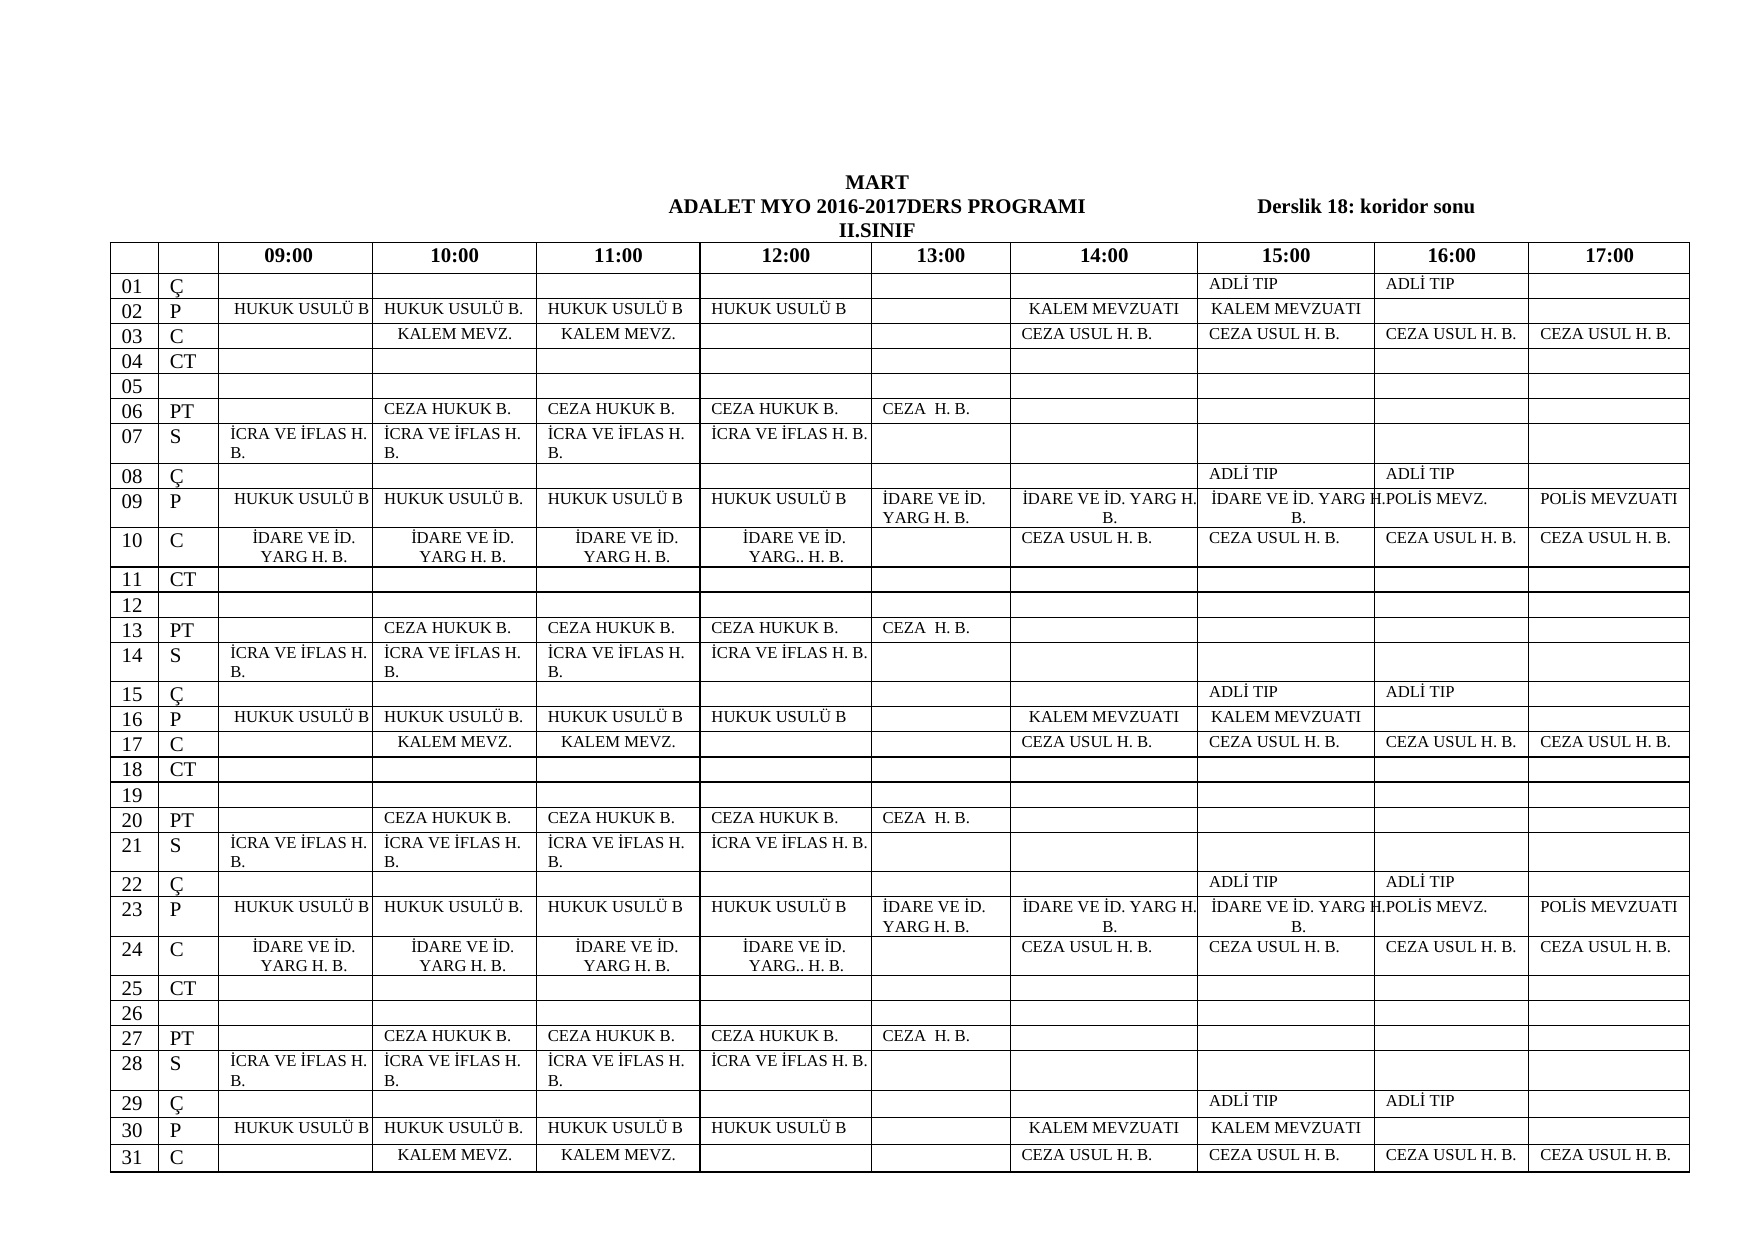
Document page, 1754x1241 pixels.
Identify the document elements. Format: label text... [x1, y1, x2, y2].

table_cell [701, 349, 871, 373]
table_cell [1375, 618, 1528, 642]
table_cell CT [159, 568, 218, 591]
table_cell [373, 682, 536, 706]
table_cell [1529, 833, 1689, 871]
table_cell [1529, 643, 1689, 681]
table_cell [1011, 1051, 1197, 1089]
table_cell HUKUK USULÜ B [537, 897, 699, 936]
table_cell [701, 732, 871, 756]
table_cell [1198, 399, 1374, 423]
table_cell [1198, 374, 1374, 398]
table_cell [219, 374, 372, 398]
table_cell CEZA HUKUK B. [537, 1026, 699, 1050]
table_cell [701, 274, 871, 298]
table_cell [1011, 1001, 1197, 1025]
table_cell [1529, 808, 1689, 832]
table_cell CEZA USUL H. B. [1375, 732, 1528, 756]
table_cell [701, 568, 871, 591]
table_cell [1375, 349, 1528, 373]
table_cell [1375, 643, 1528, 681]
table_header [111, 243, 158, 272]
table_cell [1011, 808, 1197, 832]
table_cell [701, 1091, 871, 1117]
table_header 11:00 [537, 243, 699, 272]
table_cell 29 [111, 1091, 158, 1117]
table_header 13:00 [872, 243, 1010, 272]
table_cell [1011, 758, 1197, 781]
table_cell CT [159, 349, 218, 373]
table_header 14:00 [1011, 243, 1197, 272]
table_cell CEZA H. B. [872, 808, 1010, 832]
table_cell [1529, 618, 1689, 642]
table_cell İCRA VE İFLAS H. B. [373, 424, 536, 462]
table_cell [1375, 374, 1528, 398]
table_cell PT [159, 618, 218, 642]
table_cell CEZA USUL H. B. [1375, 1145, 1528, 1171]
table_cell İCRA VE İFLAS H. B. [373, 833, 536, 871]
table_cell CEZA USUL H. B. [1198, 324, 1374, 348]
table_cell [872, 568, 1010, 591]
table_cell ADLİ TIP [1375, 464, 1528, 488]
table_cell HUKUK USULÜ B. [373, 897, 536, 936]
table_cell Ç [159, 274, 218, 298]
table_cell CEZA USUL H. B. [1198, 732, 1374, 756]
text MART [148, 170, 1606, 194]
table_cell CEZA HUKUK B. [373, 618, 536, 642]
table_cell ADLİ TIP [1375, 872, 1528, 896]
table_cell POLİS MEVZUATI [1529, 897, 1689, 936]
table_cell 27 [111, 1026, 158, 1050]
table_cell [701, 1001, 871, 1025]
table_cell HUKUK USULÜ B [537, 489, 699, 527]
table_cell C [159, 732, 218, 756]
table_cell 09 [111, 489, 158, 527]
table_cell [1011, 464, 1197, 488]
table_cell [1198, 1051, 1374, 1089]
table_cell [1529, 783, 1689, 807]
table_cell [373, 464, 536, 488]
table_cell 14 [111, 643, 158, 681]
table_cell [1529, 464, 1689, 488]
table_cell [1011, 1026, 1197, 1050]
table_cell [872, 274, 1010, 298]
table_cell C [159, 528, 218, 566]
table_cell [1529, 758, 1689, 781]
table_cell [159, 1001, 218, 1025]
table_cell [1011, 274, 1197, 298]
table_cell Ç [159, 1091, 218, 1117]
table_cell C [159, 324, 218, 348]
table_cell [537, 976, 699, 1000]
table_cell [701, 976, 871, 1000]
table_cell ADLİ TIP [1198, 464, 1374, 488]
table_cell 20 [111, 808, 158, 832]
table_cell [701, 783, 871, 807]
table_cell CEZA HUKUK B. [701, 808, 871, 832]
table_cell [219, 1026, 372, 1050]
table_cell [219, 568, 372, 591]
table_cell [537, 872, 699, 896]
table_cell ADLİ TIP [1375, 274, 1528, 298]
table_cell İDARE VE İD. YARG.. H. B. [701, 937, 871, 975]
table_cell [872, 1001, 1010, 1025]
table_cell [1198, 424, 1374, 462]
table_cell CT [159, 976, 218, 1000]
table_cell [1198, 349, 1374, 373]
table_cell [1198, 783, 1374, 807]
table_cell CEZA H. B. [872, 399, 1010, 423]
table_cell [373, 568, 536, 591]
table_cell [1375, 707, 1528, 731]
table_cell [1375, 1051, 1528, 1089]
table_cell [1375, 1026, 1528, 1050]
table_cell [1011, 374, 1197, 398]
table_cell CEZA USUL H. B. [1198, 1145, 1374, 1171]
table_cell [1529, 399, 1689, 423]
table_cell [1198, 1026, 1374, 1050]
table_cell 21 [111, 833, 158, 871]
table_cell CEZA HUKUK B. [701, 618, 871, 642]
table_cell [1529, 976, 1689, 1000]
table_cell 02 [111, 299, 158, 323]
table_cell 17 [111, 732, 158, 756]
table_cell [219, 1001, 372, 1025]
table_cell CEZA USUL H. B. [1375, 324, 1528, 348]
table_cell HUKUK USULÜ B [701, 897, 871, 936]
table_cell P [159, 299, 218, 323]
table_cell [1529, 1118, 1689, 1144]
table_cell İDARE VE İD. YARG H. B. [1011, 897, 1197, 936]
table_cell KALEM MEVZUATI [1198, 707, 1374, 731]
table_cell [1529, 424, 1689, 462]
table_cell [872, 464, 1010, 488]
table_cell [701, 682, 871, 706]
table_cell [872, 1145, 1010, 1171]
table_cell İCRA VE İFLAS H. B. [701, 424, 871, 462]
table_cell CEZA USUL H. B. [1011, 1145, 1197, 1171]
table_cell [537, 682, 699, 706]
table_cell [872, 732, 1010, 756]
table_cell [219, 349, 372, 373]
table_cell [701, 464, 871, 488]
table_cell [1011, 349, 1197, 373]
table_cell HUKUK USULÜ B [219, 897, 372, 936]
table_cell HUKUK USULÜ B [537, 1118, 699, 1144]
table_cell [1529, 374, 1689, 398]
table_header 09:00 [219, 243, 372, 272]
table_cell [219, 783, 372, 807]
table_cell [1375, 1118, 1528, 1144]
table_cell [701, 1145, 871, 1171]
text ADALET MYO 2016-2017DERS PROGRAMI Derslik 18: koridor sonu [148, 194, 1606, 218]
table_cell P [159, 707, 218, 731]
table_cell KALEM MEVZUATI [1011, 1118, 1197, 1144]
table_cell [537, 464, 699, 488]
table_cell CEZA H. B. [872, 618, 1010, 642]
table_cell [1011, 976, 1197, 1000]
table_cell [701, 872, 871, 896]
table_cell [219, 274, 372, 298]
table_header [159, 243, 218, 272]
table_cell CEZA USUL H. B. [1011, 324, 1197, 348]
table_cell S [159, 643, 218, 681]
table_cell İDARE VE İD. YARG H. B. [373, 528, 536, 566]
table_cell [1198, 833, 1374, 871]
table_cell [872, 374, 1010, 398]
table_cell [537, 568, 699, 591]
table_cell [219, 593, 372, 617]
table_cell CEZA HUKUK B. [701, 1026, 871, 1050]
table_cell [373, 1091, 536, 1117]
table_cell CEZA HUKUK B. [537, 808, 699, 832]
table_cell [537, 758, 699, 781]
table_cell İCRA VE İFLAS H. B. [373, 1051, 536, 1089]
table_cell [219, 1145, 372, 1171]
table_cell [1375, 1001, 1528, 1025]
table_cell [872, 593, 1010, 617]
table_cell 08 [111, 464, 158, 488]
table_cell [1375, 833, 1528, 871]
table_cell [872, 299, 1010, 323]
table_cell CEZA USUL H. B. [1375, 528, 1528, 566]
table_cell [872, 758, 1010, 781]
table_cell CT [159, 758, 218, 781]
table_cell 10 [111, 528, 158, 566]
table_cell HUKUK USULÜ B. [373, 489, 536, 527]
table_cell PT [159, 808, 218, 832]
table_cell CEZA USUL H. B. [1529, 528, 1689, 566]
table_cell [1529, 707, 1689, 731]
table_cell Ç [159, 682, 218, 706]
table_cell [1011, 783, 1197, 807]
table_cell İCRA VE İFLAS H. B. [219, 424, 372, 462]
table_cell [1198, 1001, 1374, 1025]
table_cell CEZA HUKUK B. [373, 399, 536, 423]
table_cell CEZA H. B. [872, 1026, 1010, 1050]
table_cell İDARE VE İD. YARG H. B. [373, 937, 536, 975]
table_cell [537, 783, 699, 807]
table_cell İCRA VE İFLAS H. B. [701, 643, 871, 681]
table_cell [373, 872, 536, 896]
table_cell 26 [111, 1001, 158, 1025]
text II.SINIF [148, 218, 1606, 242]
table_cell [1375, 299, 1528, 323]
table_cell [872, 1051, 1010, 1089]
table_cell [373, 349, 536, 373]
table_cell [1529, 274, 1689, 298]
table_cell S [159, 833, 218, 871]
table_cell POLİS MEVZ. [1375, 489, 1528, 527]
table_cell [159, 374, 218, 398]
table_cell [537, 374, 699, 398]
table_cell [219, 808, 372, 832]
table_cell [537, 349, 699, 373]
table_cell 01 [111, 274, 158, 298]
table_cell HUKUK USULÜ B [537, 707, 699, 731]
table_cell İCRA VE İFLAS H. B. [701, 833, 871, 871]
table_cell [159, 593, 218, 617]
table_cell İDARE VE İD. YARG.. H. B. [701, 528, 871, 566]
table_cell [219, 1091, 372, 1117]
table_cell PT [159, 1026, 218, 1050]
table_cell ADLİ TIP [1375, 682, 1528, 706]
table_cell [872, 937, 1010, 975]
table_cell [1198, 643, 1374, 681]
table_cell ADLİ TIP [1375, 1091, 1528, 1117]
table_cell İDARE VE İD. YARG H. B. [537, 528, 699, 566]
table_cell [872, 324, 1010, 348]
table_header 17:00 [1529, 243, 1689, 272]
table_cell KALEM MEVZ. [373, 1145, 536, 1171]
table_cell CEZA USUL H. B. [1011, 732, 1197, 756]
table_cell [701, 593, 871, 617]
table_cell [1375, 399, 1528, 423]
table_cell [1198, 568, 1374, 591]
table_cell S [159, 1051, 218, 1089]
table_cell ADLİ TIP [1198, 872, 1374, 896]
table_cell [872, 424, 1010, 462]
table_cell İCRA VE İFLAS H. B. [219, 643, 372, 681]
table_cell HUKUK USULÜ B [537, 299, 699, 323]
table_cell [1529, 1051, 1689, 1089]
table_cell [219, 872, 372, 896]
table_cell KALEM MEVZ. [373, 324, 536, 348]
table_cell İDARE VE İD. YARG H. B. [219, 528, 372, 566]
table_cell 04 [111, 349, 158, 373]
table_cell 11 [111, 568, 158, 591]
table_cell [373, 976, 536, 1000]
table_cell HUKUK USULÜ B. [373, 707, 536, 731]
table_cell [1529, 682, 1689, 706]
table_cell [872, 1091, 1010, 1117]
table_cell 06 [111, 399, 158, 423]
table_cell [1375, 783, 1528, 807]
table_header 12:00 [701, 243, 871, 272]
table_cell [373, 783, 536, 807]
table_cell [537, 1091, 699, 1117]
table_cell 31 [111, 1145, 158, 1171]
table_cell CEZA USUL H. B. [1011, 528, 1197, 566]
table_cell [1011, 1091, 1197, 1117]
table_cell İDARE VE İD. YARG H. B. [1198, 489, 1374, 527]
table_cell HUKUK USULÜ B [219, 299, 372, 323]
table_cell 03 [111, 324, 158, 348]
table_cell 28 [111, 1051, 158, 1089]
table_cell [219, 976, 372, 1000]
table_cell [1198, 808, 1374, 832]
table_header 10:00 [373, 243, 536, 272]
table_cell [1529, 1091, 1689, 1117]
table_cell 24 [111, 937, 158, 975]
table_cell CEZA USUL H. B. [1198, 528, 1374, 566]
table_cell CEZA HUKUK B. [537, 618, 699, 642]
table_cell Ç [159, 464, 218, 488]
table_cell [872, 528, 1010, 566]
table_cell S [159, 424, 218, 462]
table_cell [1011, 682, 1197, 706]
table_cell C [159, 937, 218, 975]
table_cell İCRA VE İFLAS H. B. [219, 1051, 372, 1089]
table_cell 23 [111, 897, 158, 936]
table_cell [219, 324, 372, 348]
table_cell [872, 643, 1010, 681]
table_cell [219, 618, 372, 642]
table_cell CEZA USUL H. B. [1529, 732, 1689, 756]
table_cell KALEM MEVZ. [373, 732, 536, 756]
table_cell CEZA USUL H. B. [1198, 937, 1374, 975]
table_cell İCRA VE İFLAS H. B. [537, 1051, 699, 1089]
table_cell 19 [111, 783, 158, 807]
table_cell KALEM MEVZUATI [1198, 299, 1374, 323]
table_cell 05 [111, 374, 158, 398]
table_cell HUKUK USULÜ B [701, 1118, 871, 1144]
table_cell İDARE VE İD. YARG H. B. [872, 897, 1010, 936]
table_cell [1375, 424, 1528, 462]
table_cell ADLİ TIP [1198, 1091, 1374, 1117]
table_cell P [159, 1118, 218, 1144]
table_cell CEZA USUL H. B. [1375, 937, 1528, 975]
table_cell İCRA VE İFLAS H. B. [219, 833, 372, 871]
table_cell 07 [111, 424, 158, 462]
table_cell [872, 833, 1010, 871]
table_cell [1375, 568, 1528, 591]
table_cell [701, 374, 871, 398]
table_cell [219, 464, 372, 488]
table_cell POLİS MEVZ. [1375, 897, 1528, 936]
table_cell [1529, 299, 1689, 323]
table_cell [701, 324, 871, 348]
table_cell [373, 593, 536, 617]
table_cell [1011, 643, 1197, 681]
table_cell CEZA HUKUK B. [373, 1026, 536, 1050]
table_cell 16 [111, 707, 158, 731]
table_cell İCRA VE İFLAS H. B. [373, 643, 536, 681]
table_cell [159, 783, 218, 807]
table_cell HUKUK USULÜ B [701, 299, 871, 323]
table_cell POLİS MEVZUATI [1529, 489, 1689, 527]
table_cell İDARE VE İD. YARG H. B. [872, 489, 1010, 527]
table_cell [373, 274, 536, 298]
table_cell [1011, 833, 1197, 871]
table_cell ADLİ TIP [1198, 682, 1374, 706]
table_cell [537, 593, 699, 617]
table_cell [1011, 399, 1197, 423]
table_cell [1375, 976, 1528, 1000]
table_cell 12 [111, 593, 158, 617]
table_cell [872, 1118, 1010, 1144]
table_cell KALEM MEVZ. [537, 732, 699, 756]
table_cell [373, 758, 536, 781]
table_cell 30 [111, 1118, 158, 1144]
table_cell HUKUK USULÜ B [219, 489, 372, 527]
table_cell HUKUK USULÜ B [701, 489, 871, 527]
table_cell [219, 399, 372, 423]
table_cell HUKUK USULÜ B [219, 1118, 372, 1144]
table_cell KALEM MEVZUATI [1011, 299, 1197, 323]
table_cell İDARE VE İD. YARG H. B. [219, 937, 372, 975]
table_cell [1198, 976, 1374, 1000]
table_cell [1011, 424, 1197, 462]
table_cell İDARE VE İD. YARG H. B. [1011, 489, 1197, 527]
table_cell KALEM MEVZUATI [1011, 707, 1197, 731]
table_cell 25 [111, 976, 158, 1000]
table_cell KALEM MEVZ. [537, 324, 699, 348]
table_cell [872, 872, 1010, 896]
table_cell [219, 758, 372, 781]
table_cell ADLİ TIP [1198, 274, 1374, 298]
table_cell HUKUK USULÜ B [219, 707, 372, 731]
table_cell CEZA USUL H. B. [1011, 937, 1197, 975]
table_cell [219, 732, 372, 756]
table_cell İCRA VE İFLAS H. B. [537, 643, 699, 681]
table_cell [1011, 618, 1197, 642]
table_cell [1529, 1001, 1689, 1025]
table_cell [872, 707, 1010, 731]
table_cell HUKUK USULÜ B. [373, 1118, 536, 1144]
table_cell [1529, 568, 1689, 591]
table_cell CEZA HUKUK B. [537, 399, 699, 423]
table_cell 22 [111, 872, 158, 896]
table_cell HUKUK USULÜ B. [373, 299, 536, 323]
table_cell İCRA VE İFLAS H. B. [537, 424, 699, 462]
table_cell [1529, 593, 1689, 617]
table_cell CEZA USUL H. B. [1529, 1145, 1689, 1171]
table_cell 15 [111, 682, 158, 706]
table_cell İDARE VE İD. YARG H. B. [1198, 897, 1374, 936]
table_cell [872, 349, 1010, 373]
table_cell Ç [159, 872, 218, 896]
table_cell [1198, 593, 1374, 617]
table_cell [1529, 1026, 1689, 1050]
table_cell İDARE VE İD. YARG H. B. [537, 937, 699, 975]
table_cell PT [159, 399, 218, 423]
table_cell [537, 274, 699, 298]
table_cell [1198, 618, 1374, 642]
table_cell P [159, 489, 218, 527]
table_cell [219, 682, 372, 706]
table_cell [1375, 808, 1528, 832]
table_cell [1011, 568, 1197, 591]
table_cell [872, 682, 1010, 706]
table_cell [1375, 758, 1528, 781]
table_cell [1529, 872, 1689, 896]
table_cell KALEM MEVZUATI [1198, 1118, 1374, 1144]
table_cell CEZA USUL H. B. [1529, 937, 1689, 975]
table_cell [1529, 349, 1689, 373]
table_cell CEZA HUKUK B. [373, 808, 536, 832]
table_cell [1011, 593, 1197, 617]
table_cell [373, 1001, 536, 1025]
table_cell CEZA HUKUK B. [701, 399, 871, 423]
table_header 16:00 [1375, 243, 1528, 272]
table_cell [373, 374, 536, 398]
table_cell [537, 1001, 699, 1025]
table_cell [1011, 872, 1197, 896]
table_cell C [159, 1145, 218, 1171]
table_cell [701, 758, 871, 781]
table_cell [1375, 593, 1528, 617]
table_header 15:00 [1198, 243, 1374, 272]
table_cell [872, 783, 1010, 807]
table_cell İCRA VE İFLAS H. B. [537, 833, 699, 871]
table_cell [872, 976, 1010, 1000]
table_cell KALEM MEVZ. [537, 1145, 699, 1171]
table_cell CEZA USUL H. B. [1529, 324, 1689, 348]
table_cell [1198, 758, 1374, 781]
table_cell 13 [111, 618, 158, 642]
table_cell İCRA VE İFLAS H. B. [701, 1051, 871, 1089]
table_cell HUKUK USULÜ B [701, 707, 871, 731]
table_cell P [159, 897, 218, 936]
table_cell 18 [111, 758, 158, 781]
